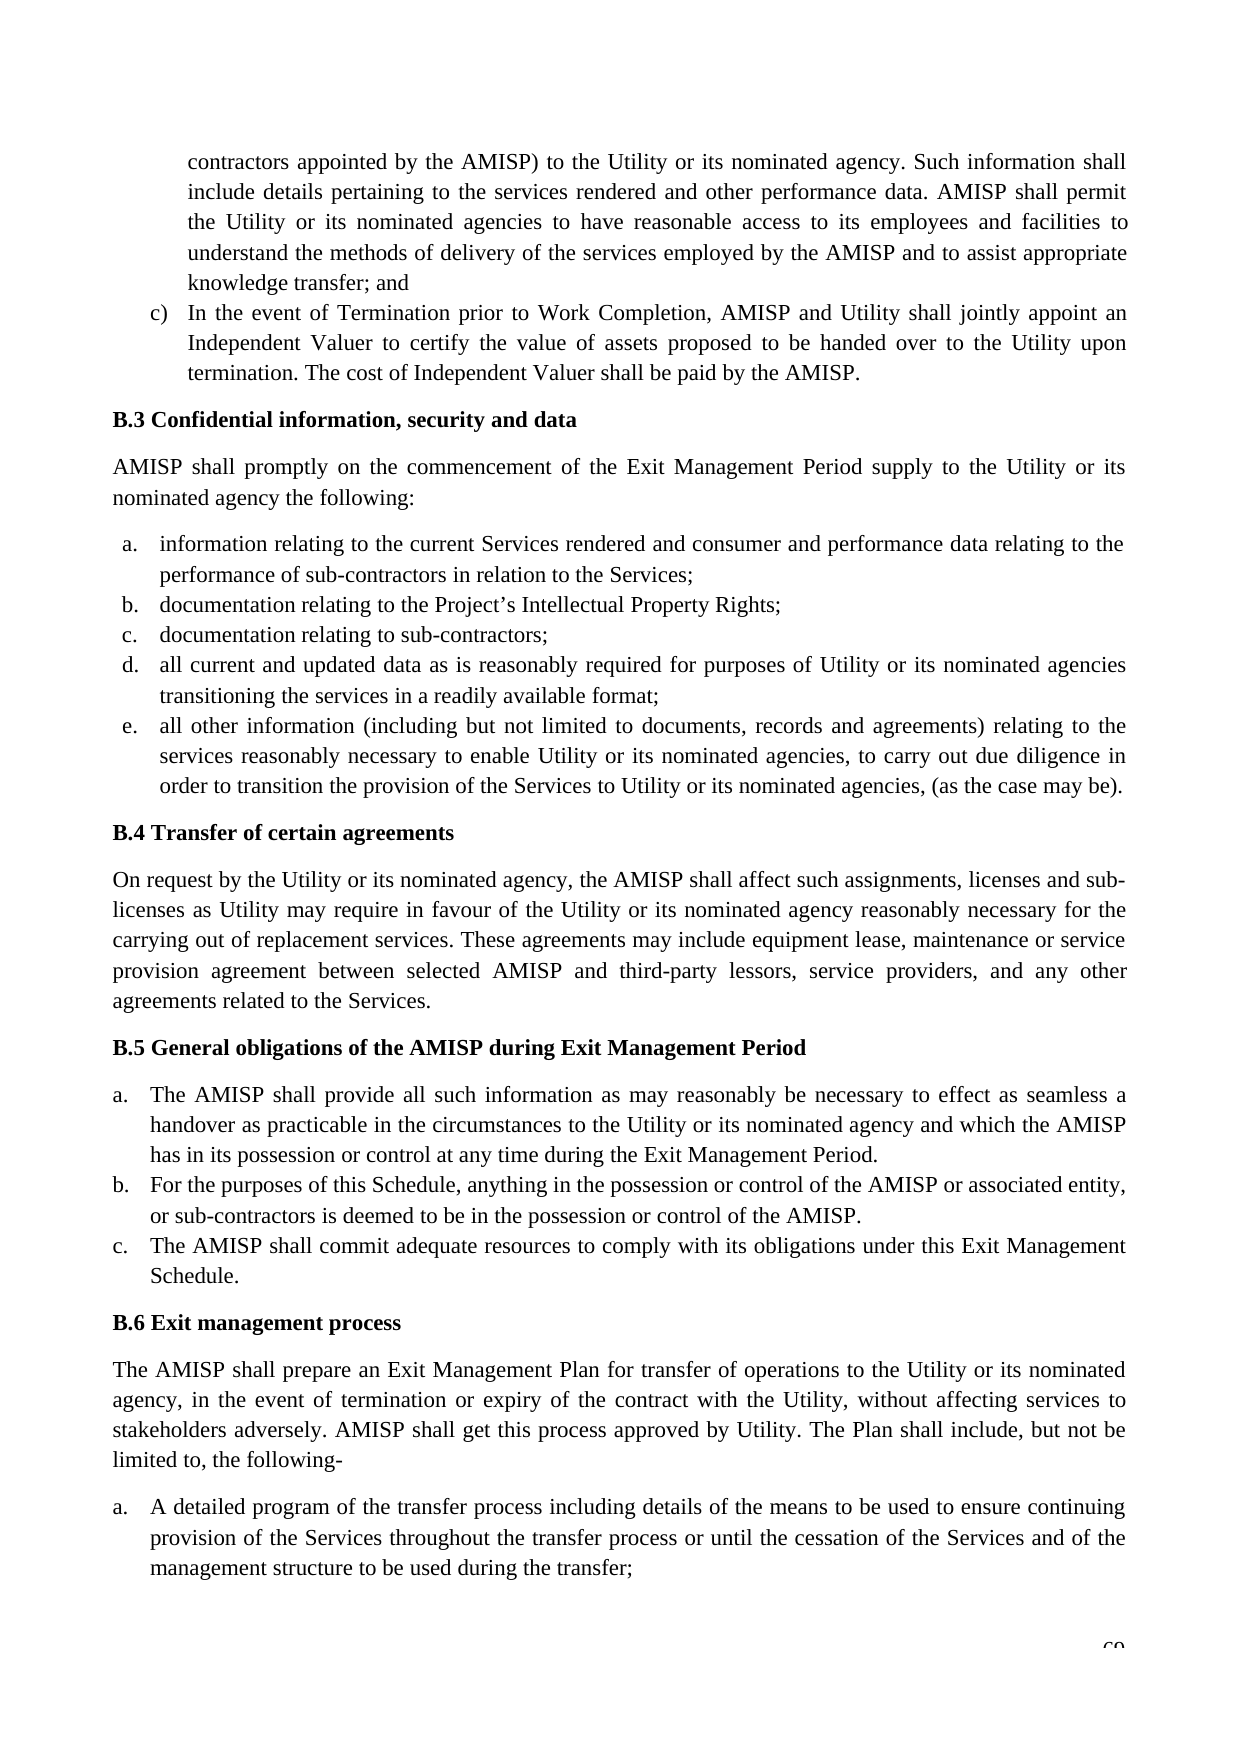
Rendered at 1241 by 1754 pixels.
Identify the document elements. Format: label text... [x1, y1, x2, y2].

list documentation relating to sub-contractors; [122, 621, 1159, 647]
list A detailed program of the transfer process including details of the means to be used to ensure continuing provision of the Services throughout the transfer process or until the cessation of the Services and of the management structure to be used during the transfer; [112, 1493, 1128, 1580]
list For the purposes of this Schedule, anything in the possession or control of the AMISP or associated entity, or sub-contractors is deemed to be in the possession or control of the AMISP. [112, 1171, 1128, 1228]
list all other information (including but not limited to documents, records and agreements) relating to the services reasonably necessary to enable Utility or its nominated agencies, to carry out due diligence in order to transition the provision of the Services to Utility or its nominated agencies, (as the case may be). [122, 712, 1128, 799]
list information relating to the current Services rendered and consumer and performance data relating to the performance of sub-contractors in relation to the Services; [122, 530, 1128, 587]
list Confidential information, security and data [112, 406, 1159, 433]
list documentation relating to the Project’s Intellectual Property Rights; [122, 591, 1159, 617]
text contractors appointed by the AMISP) to the Utility or its nominated agency. Such information shall include details pertaining to the services rendered and other performance data. AMISP shall permit the Utility or its nominated agencies to have reasonable access to its employees and facilities to understand the methods of delivery of the services employed by the AMISP and to assist appropriate knowledge transfer; and [187, 148, 1128, 295]
list General obligations of the AMISP during Exit Management Period [112, 1034, 1159, 1060]
list all current and updated data as is reasonably required for purposes of Utility or its nominated agencies transitioning the services in a readily available format; [122, 651, 1128, 708]
text The AMISP shall prepare an Exit Management Plan for transfer of operations to the Utility or its nominated agency, in the event of termination or expiry of the contract with the Utility, without affecting services to stakeholders adversely. AMISP shall get this process approved by Utility. The Plan shall include, but not be limited to, the following- [112, 1356, 1128, 1473]
list In the event of Termination prior to Work Completion, AMISP and Utility shall jointly appoint an Independent Valuer to certify the value of assets proposed to be handed over to the Utility upon termination. The cost of Independent Valuer shall be paid by the AMISP. [150, 299, 1128, 386]
list The AMISP shall provide all such information as may reasonably be necessary to effect as seamless a handover as practicable in the circumstances to the Utility or its nominated agency and which the AMISP has in its possession or control at any time during the Exit Management Period. [112, 1081, 1128, 1167]
text AMISP shall promptly on the commencement of the Exit Management Period supply to the Utility or its nominated agency the following: [112, 453, 1128, 510]
list Transfer of certain agreements [112, 819, 1159, 845]
list Exit management process [112, 1309, 1159, 1335]
text On request by the Utility or its nominated agency, the AMISP shall affect such assignments, licenses and sub- licenses as Utility may require in favour of the Utility or its nominated agency reasonably necessary for the carrying out of replacement services. These agreements may include equipment lease, maintenance or service provision agreement between selected AMISP and third-party lessors, service providers, and any other agreements related to the Services. [112, 866, 1128, 1013]
list The AMISP shall commit adequate resources to comply with its obligations under this Exit Management Schedule. [112, 1232, 1128, 1288]
